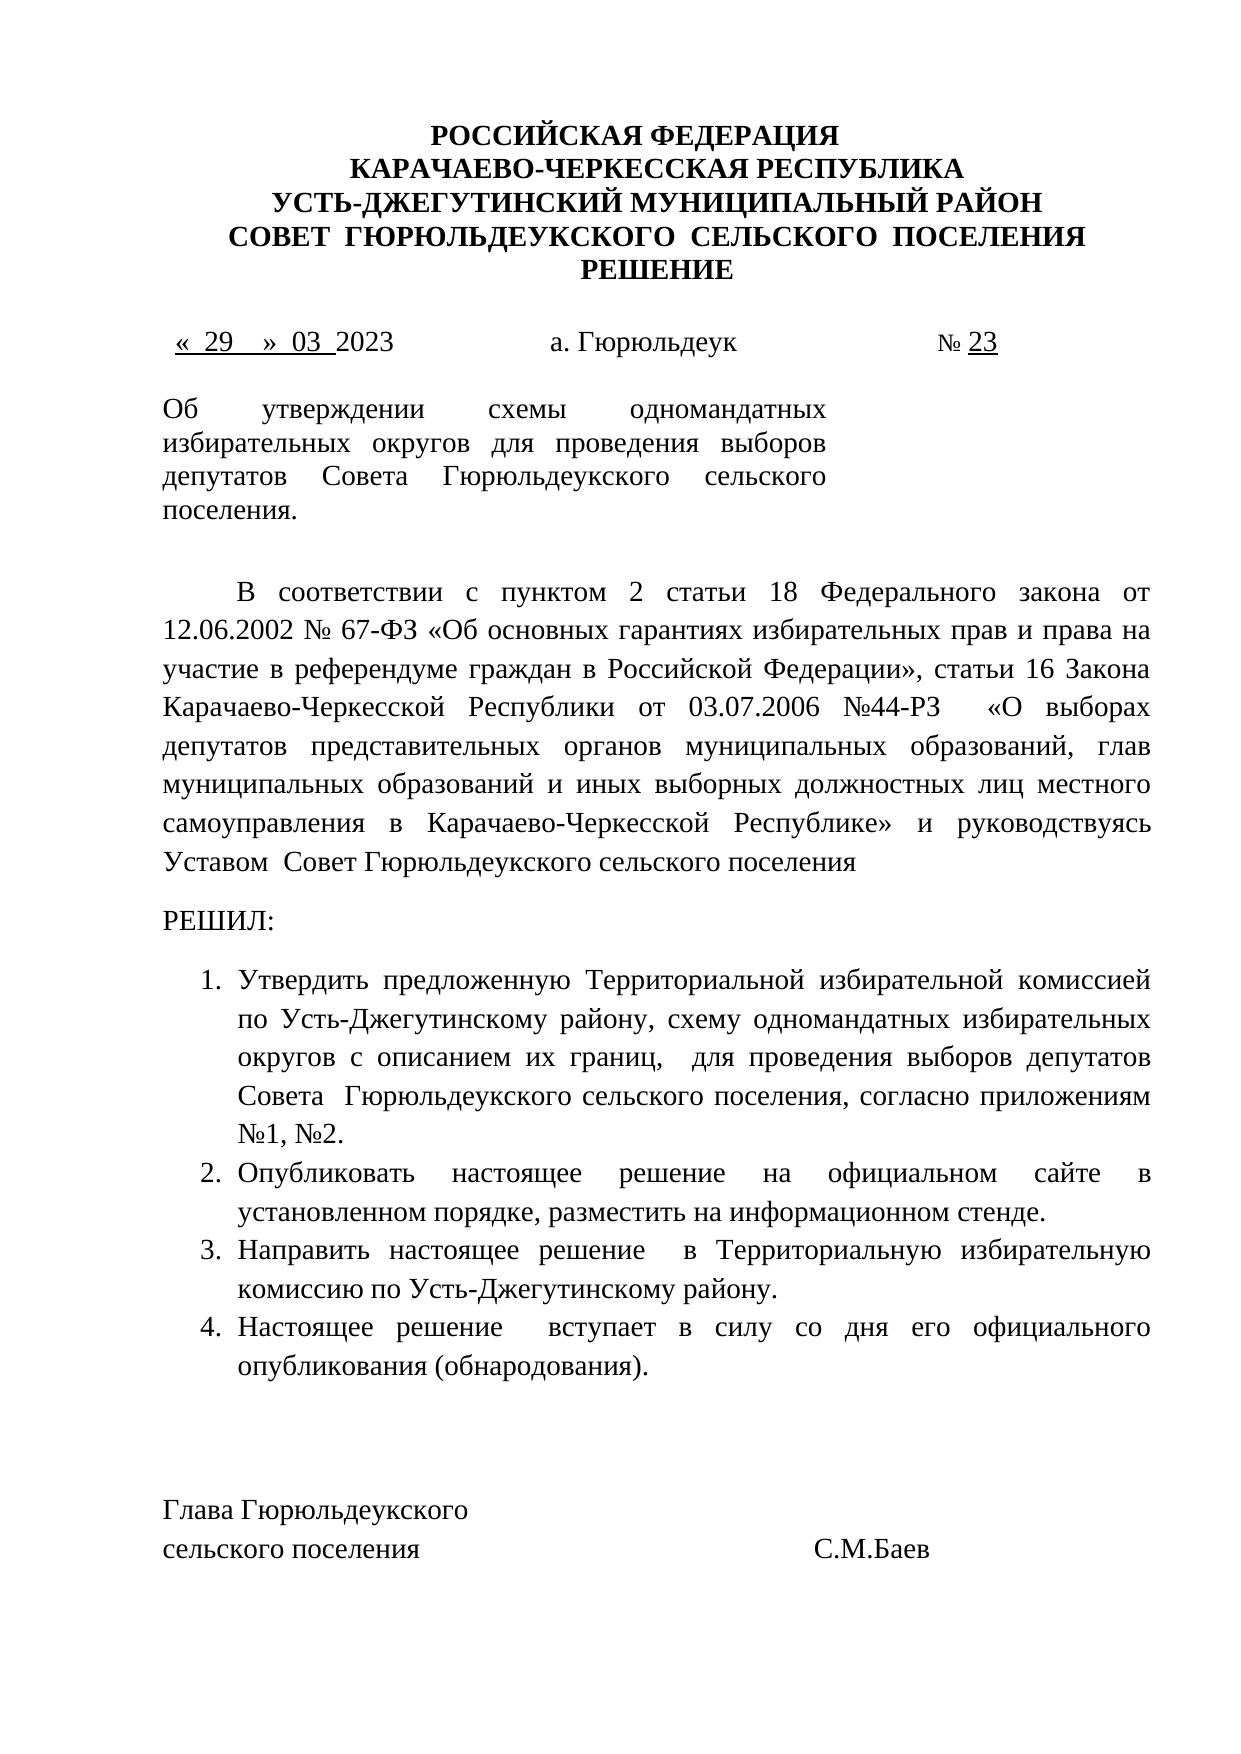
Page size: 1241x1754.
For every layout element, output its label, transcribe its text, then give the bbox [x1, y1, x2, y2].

text РЕШИЛ: [162, 903, 1152, 937]
list Настоящее решение вступает в силу со дня его официального опубликования (обнародования). [200, 1309, 1152, 1381]
text Глава Гюрюльдеукского сельского поселения С.М.Баев [162, 1492, 1152, 1564]
text РОССИЙСКАЯ ФЕДЕРАЦИЯ [118, 118, 1152, 152]
list Направить настоящее решение в Территориальную избирательную комиссию по Усть-Джегутинскому району. [200, 1232, 1152, 1304]
text СОВЕТ ГЮРЮЛЬДЕУКСКОГО СЕЛЬСКОГО ПОСЕЛЕНИЯ [162, 219, 1152, 252]
text В соответствии с пунктом 2 статьи 18 Федерального закона от 12.06.2002 № 67-ФЗ «Об основных гарантиях избирательных прав и права на участие в референдуме граждан в Российской Федерации», статьи 16 Закона Карачаево-Черкесской Республики от 03.07.2006 №44-РЗ «О выборах депутатов представительных органов муниципальных образований, глав муниципальных образований и иных выборных должностных лиц местного самоуправления в Карачаево-Черкесской Республике» и руководствуясь Уставом Совет Гюрюльдеукского сельского поселения [162, 574, 1152, 877]
text Об утверждении схемы одномандатных избирательных округов для проведения выборов депутатов Совета Гюрюльдеукского сельского поселения. [162, 391, 827, 525]
text РЕШЕНИЕ [162, 252, 1152, 286]
list Утвердить предложенную Территориальной избирательной комиссией по Усть-Джегутинскому району, схему одномандатных избирательных округов с описанием их границ, для проведения выборов депутатов Совета Гюрюльдеукского сельского поселения, согласно приложениям №1, №2. [200, 962, 1152, 1150]
text КАРАЧАЕВО-ЧЕРКЕССКАЯ РЕСПУБЛИКА [162, 152, 1152, 185]
text УСТЬ-ДЖЕГУТИНСКИЙ МУНИЦИПАЛЬНЫЙ РАЙОН [162, 185, 1152, 219]
text «_29__»_03_2023 а. Гюрюльдеук № 23 [162, 324, 1152, 358]
list Опубликовать настоящее решение на официальном сайте в установленном порядке, разместить на информационном стенде. [200, 1155, 1152, 1227]
